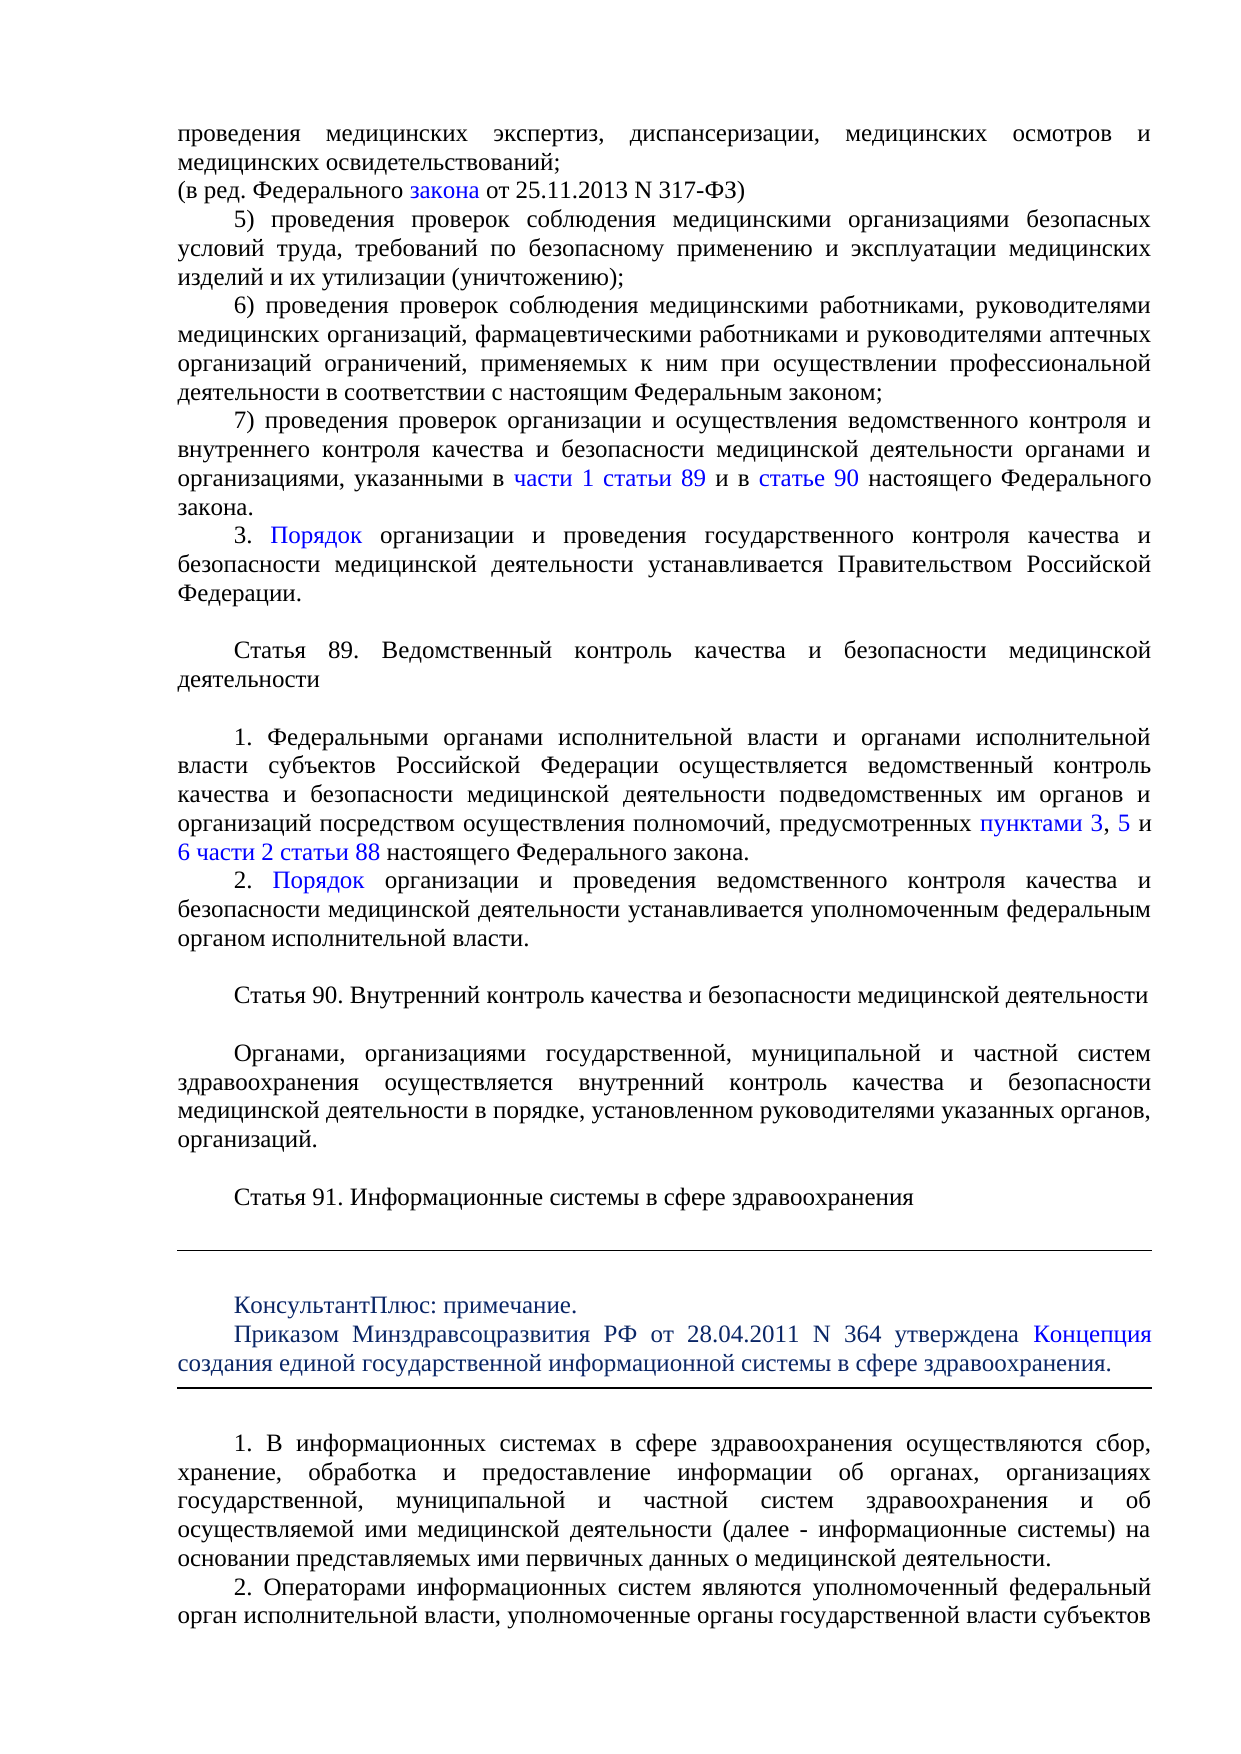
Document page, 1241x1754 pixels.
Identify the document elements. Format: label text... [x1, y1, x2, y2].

text Приказом Минздравсоцразвития РФ от 28.04.2011 N 364 утверждена Концепция создания единой государственной информационной системы в сфере здравоохранения. [177, 1319, 1152, 1377]
text Органами, организациями государственной, муниципальной и частной систем здравоохранения осуществляется внутренний контроль качества и безопасности медицинской деятельности в порядке, установленном руководителями указанных органов, организаций. [177, 1038, 1152, 1153]
text 3. Порядок организации и проведения государственного контроля качества и безопасности медицинской деятельности устанавливается Правительством Российской Федерации. [177, 521, 1152, 607]
text КонсультантПлюс: примечание. [177, 1291, 1152, 1319]
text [177, 118, 1152, 176]
text 7) проведения проверок организации и осуществления ведомственного контроля и внутреннего контроля качества и безопасности медицинской деятельности органами и организациями, указанными в части 1 статьи 89 и в статье 90 настоящего Федерального закона. [177, 406, 1152, 521]
text 2. Порядок организации и проведения ведомственного контроля качества и безопасности медицинской деятельности устанавливается уполномоченным федеральным органом исполнительной власти. [177, 866, 1152, 952]
text Статья 90. Внутренний контроль качества и безопасности медицинской деятельности [177, 981, 1152, 1009]
text 1. Федеральными органами исполнительной власти и органами исполнительной власти субъектов Российской Федерации осуществляется ведомственный контроль качества и безопасности медицинской деятельности подведомственных им органов и организаций посредством осуществления полномочий, предусмотренных пунктами 3, 5 и 6 части 2 статьи 88 настоящего Федерального закона. [177, 722, 1152, 866]
text (в ред. Федерального закона от 25.11.2013 N 317-ФЗ) [177, 176, 1152, 204]
text Статья 89. Ведомственный контроль качества и безопасности медицинской деятельности [177, 636, 1152, 693]
text 5) проведения проверок соблюдения медицинскими организациями безопасных условий труда, требований по безопасному применению и эксплуатации медицинских изделий и их утилизации (уничтожению); [177, 204, 1152, 291]
text 1. В информационных системах в сфере здравоохранения осуществляются сбор, хранение, обработка и предоставление информации об органах, организациях государственной, муниципальной и частной систем здравоохранения и об осуществляемой ими медицинской деятельности (далее - информационные системы) на основании представляемых ими первичных данных о медицинской деятельности. [177, 1428, 1152, 1572]
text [177, 1572, 1152, 1629]
text Статья 91. Информационные системы в сфере здравоохранения [177, 1182, 1152, 1211]
text 6) проведения проверок соблюдения медицинскими работниками, руководителями медицинских организаций, фармацевтическими работниками и руководителями аптечных организаций ограничений, применяемых к ним при осуществлении профессиональной деятельности в соответствии с настоящим Федеральным законом; [177, 291, 1152, 406]
